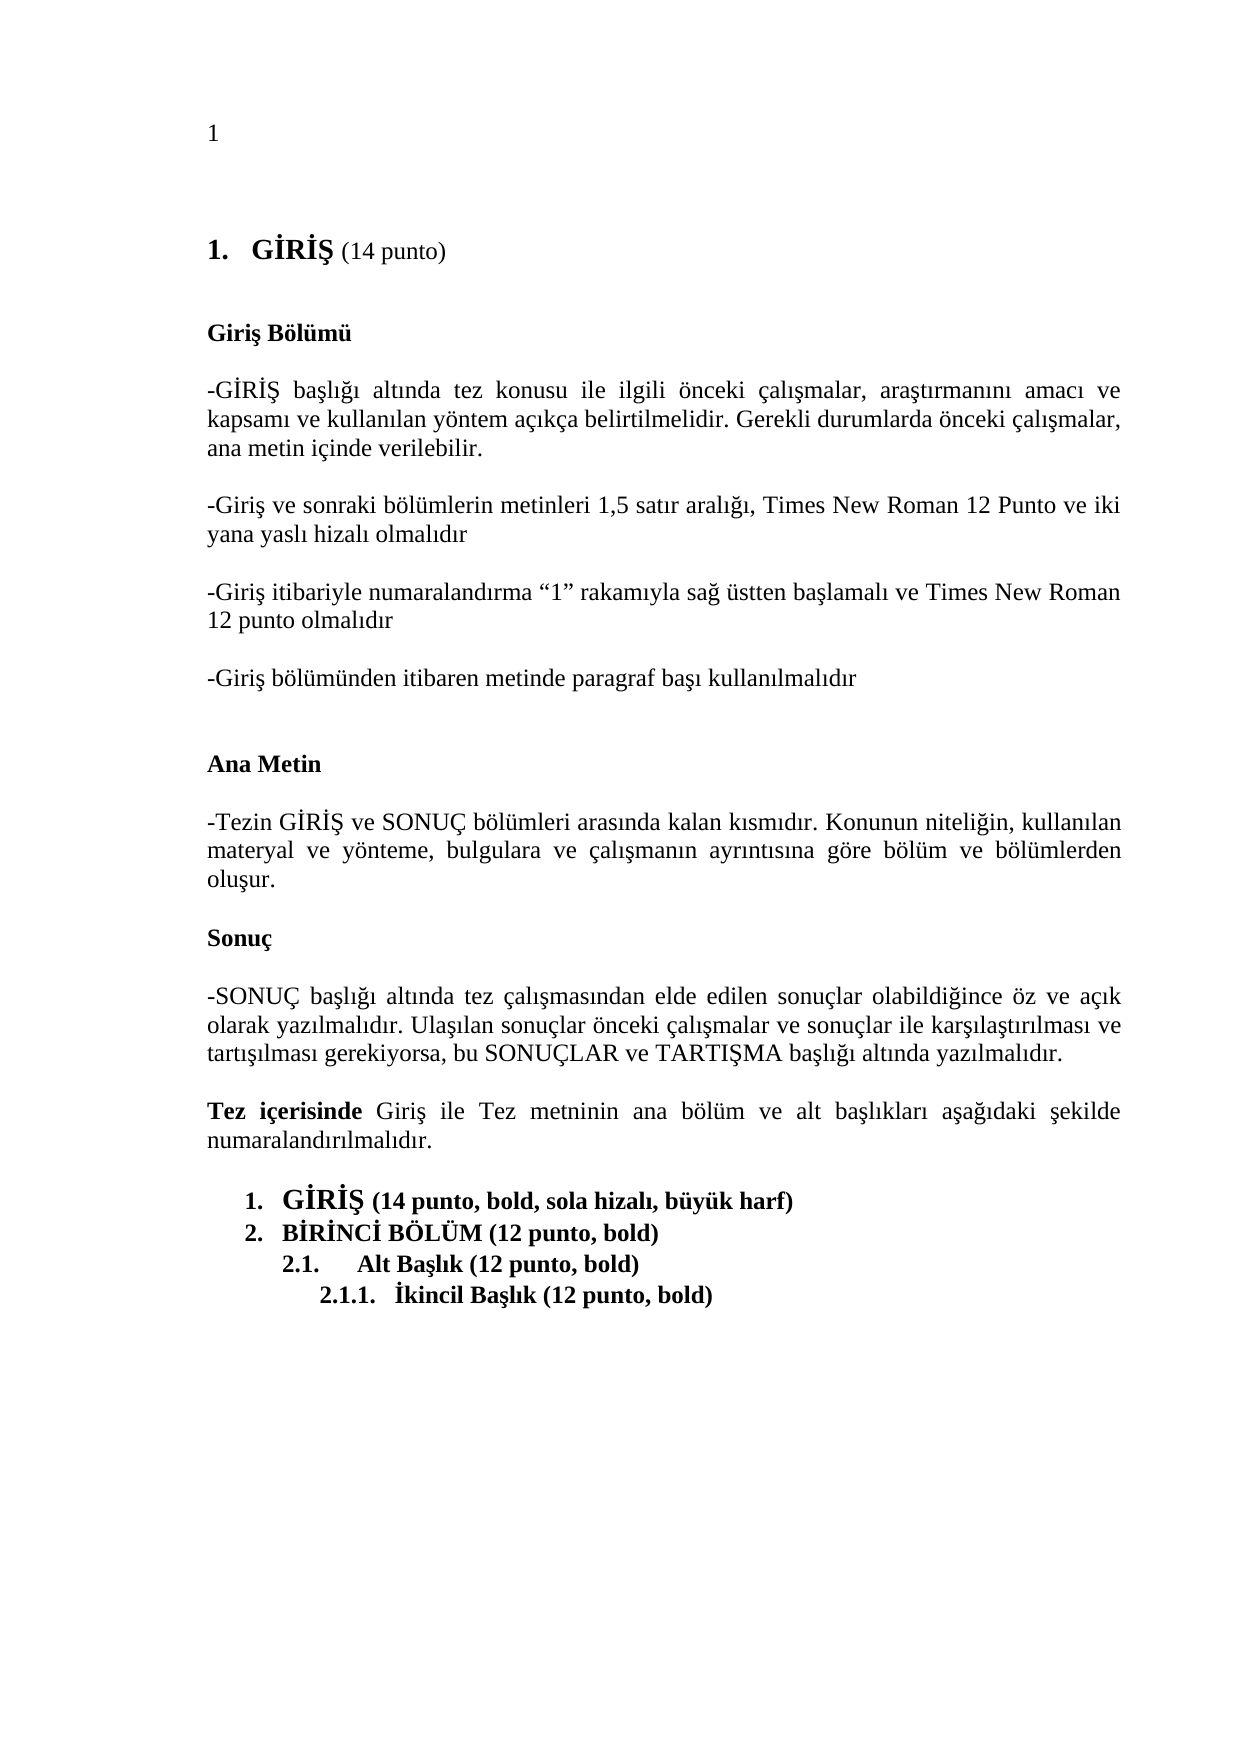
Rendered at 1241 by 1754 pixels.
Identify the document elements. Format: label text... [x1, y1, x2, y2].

text -Giriş ve sonraki bölümlerin metinleri 1,5 satır aralığı, Times New Roman 12 Punto ve iki yana yaslı hizalı olmalıdır [207, 490, 1122, 548]
subtitle GİRİŞ (14 punto) [207, 232, 1122, 265]
text -Giriş itibariyle numaralandırma “1” rakamıyla sağ üstten başlamalı ve Times New Roman 12 punto olmalıdır [207, 577, 1122, 634]
text Ana Metin [207, 749, 1122, 778]
text Sonuç [207, 923, 1122, 952]
text -Tezin GİRİŞ ve SONUÇ bölümleri arasında kalan kısmıdır. Konunun niteliğin, kullanılan materyal ve yönteme, bulgulara ve çalışmanın ayrıntısına göre bölüm ve bölümlerden oluşur. [207, 807, 1122, 893]
text -SONUÇ başlığı altında tez çalışmasından elde edilen sonuçlar olabildiğince öz ve açık olarak yazılmalıdır. Ulaşılan sonuçlar önceki çalışmalar ve sonuçlar ile karşılaştırılması ve tartışılması gerekiyorsa, bu SONUÇLAR ve TARTIŞMA başlığı altında yazılmalıdır. [207, 981, 1122, 1067]
text -GİRİŞ başlığı altında tez konusu ile ilgili önceki çalışmalar, araştırmanını amacı ve kapsamı ve kullanılan yöntem açıkça belirtilmelidir. Gerekli durumlarda önceki çalışmalar, ana metin içinde verilebilir. [207, 375, 1122, 462]
list İkincil Başlık (12 punto, bold) [319, 1280, 1122, 1309]
list BİRİNCİ BÖLÜM (12 punto, bold) [244, 1218, 1122, 1247]
text -Giriş bölümünden itibaren metinde paragraf başı kullanılmalıdır [207, 663, 1122, 692]
list GİRİŞ (14 punto, bold, sola hizalı, büyük harf) [244, 1182, 1122, 1216]
list Alt Başlık (12 punto, bold) [282, 1249, 1122, 1278]
text Giriş Bölümü [207, 318, 1122, 347]
text Tez içerisinde Giriş ile Tez metninin ana bölüm ve alt başlıkları aşağıdaki şekilde numaralandırılmalıdır. [207, 1096, 1122, 1153]
